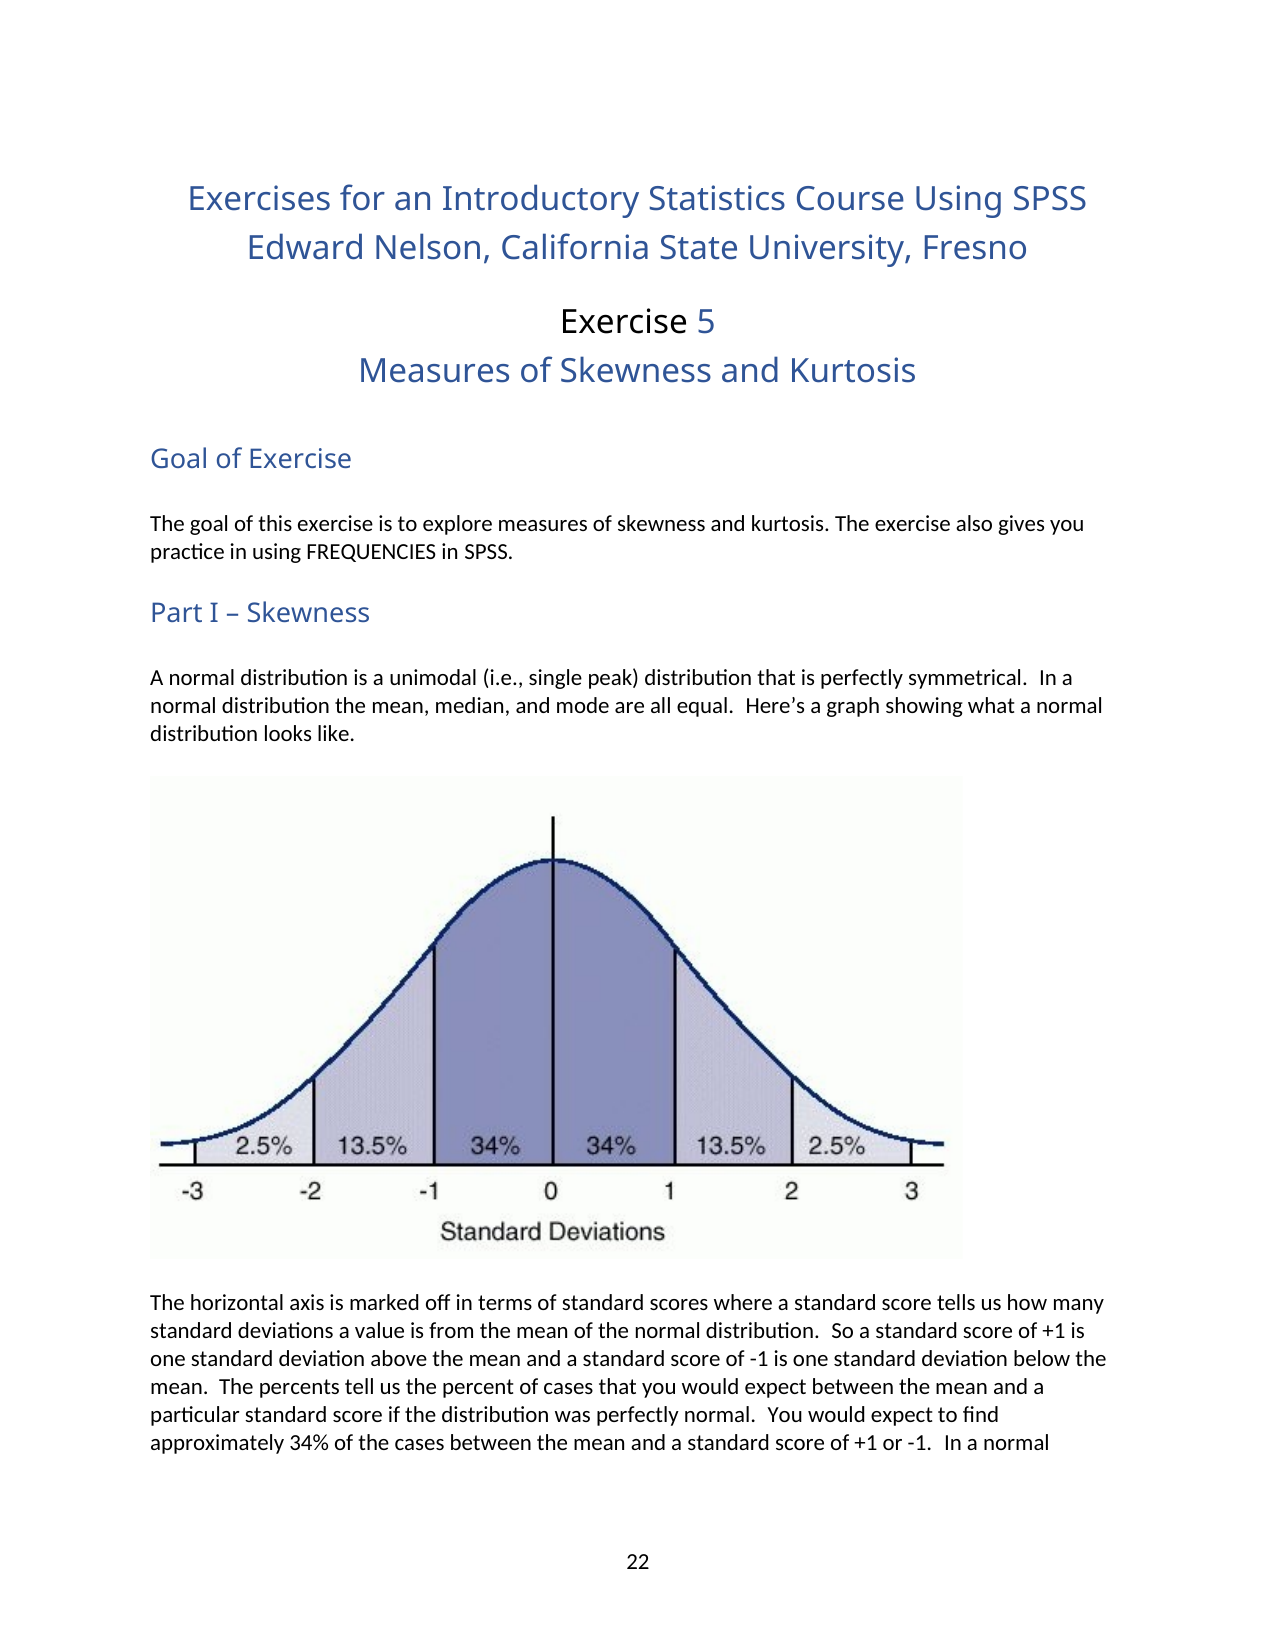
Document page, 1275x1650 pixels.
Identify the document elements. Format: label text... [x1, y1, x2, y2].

picture [150, 776, 963, 1259]
subtitle Goal of Exercise [150, 400, 1125, 477]
text The goal of this exercise is to explore measures of skewness and kurtosis. The exercise also gives you practice in using FREQUENCIES in SPSS. [150, 509, 1125, 565]
subtitle Exercises for an Introductory Statistics Course Using SPSS Edward Nelson, California State University, Fresno [150, 175, 1125, 269]
text A normal distribution is a unimodal (i.e., single peak) distribution that is perfectly symmetrical. In a normal distribution the mean, median, and mode are all equal. Here’s a graph showing what a normal distribution looks like. [150, 663, 1125, 747]
subtitle Part I – Skewness [150, 594, 1125, 631]
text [150, 1288, 1125, 1456]
subtitle Exercise 5 Measures of Skewness and Kurtosis [150, 298, 1125, 392]
